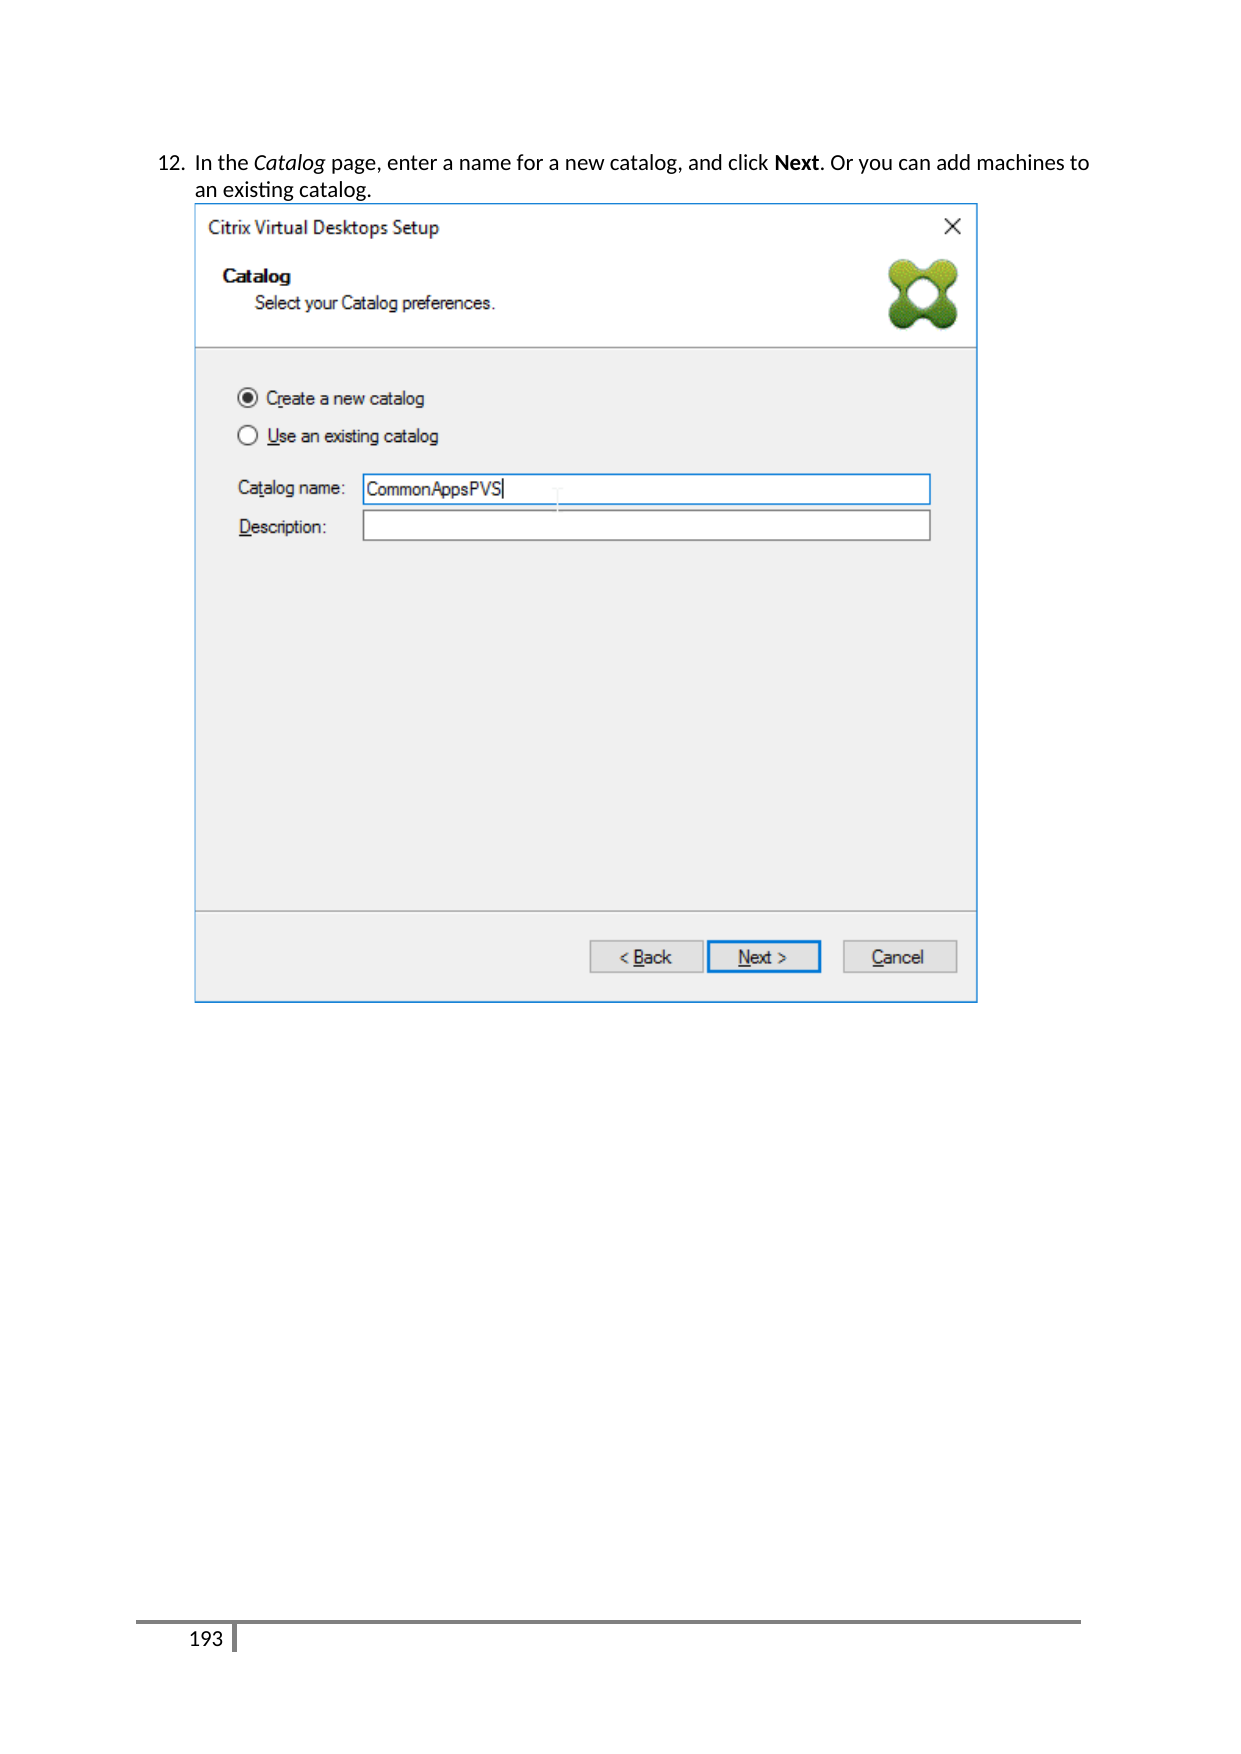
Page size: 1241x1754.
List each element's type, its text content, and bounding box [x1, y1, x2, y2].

picture [194, 203, 978, 1003]
